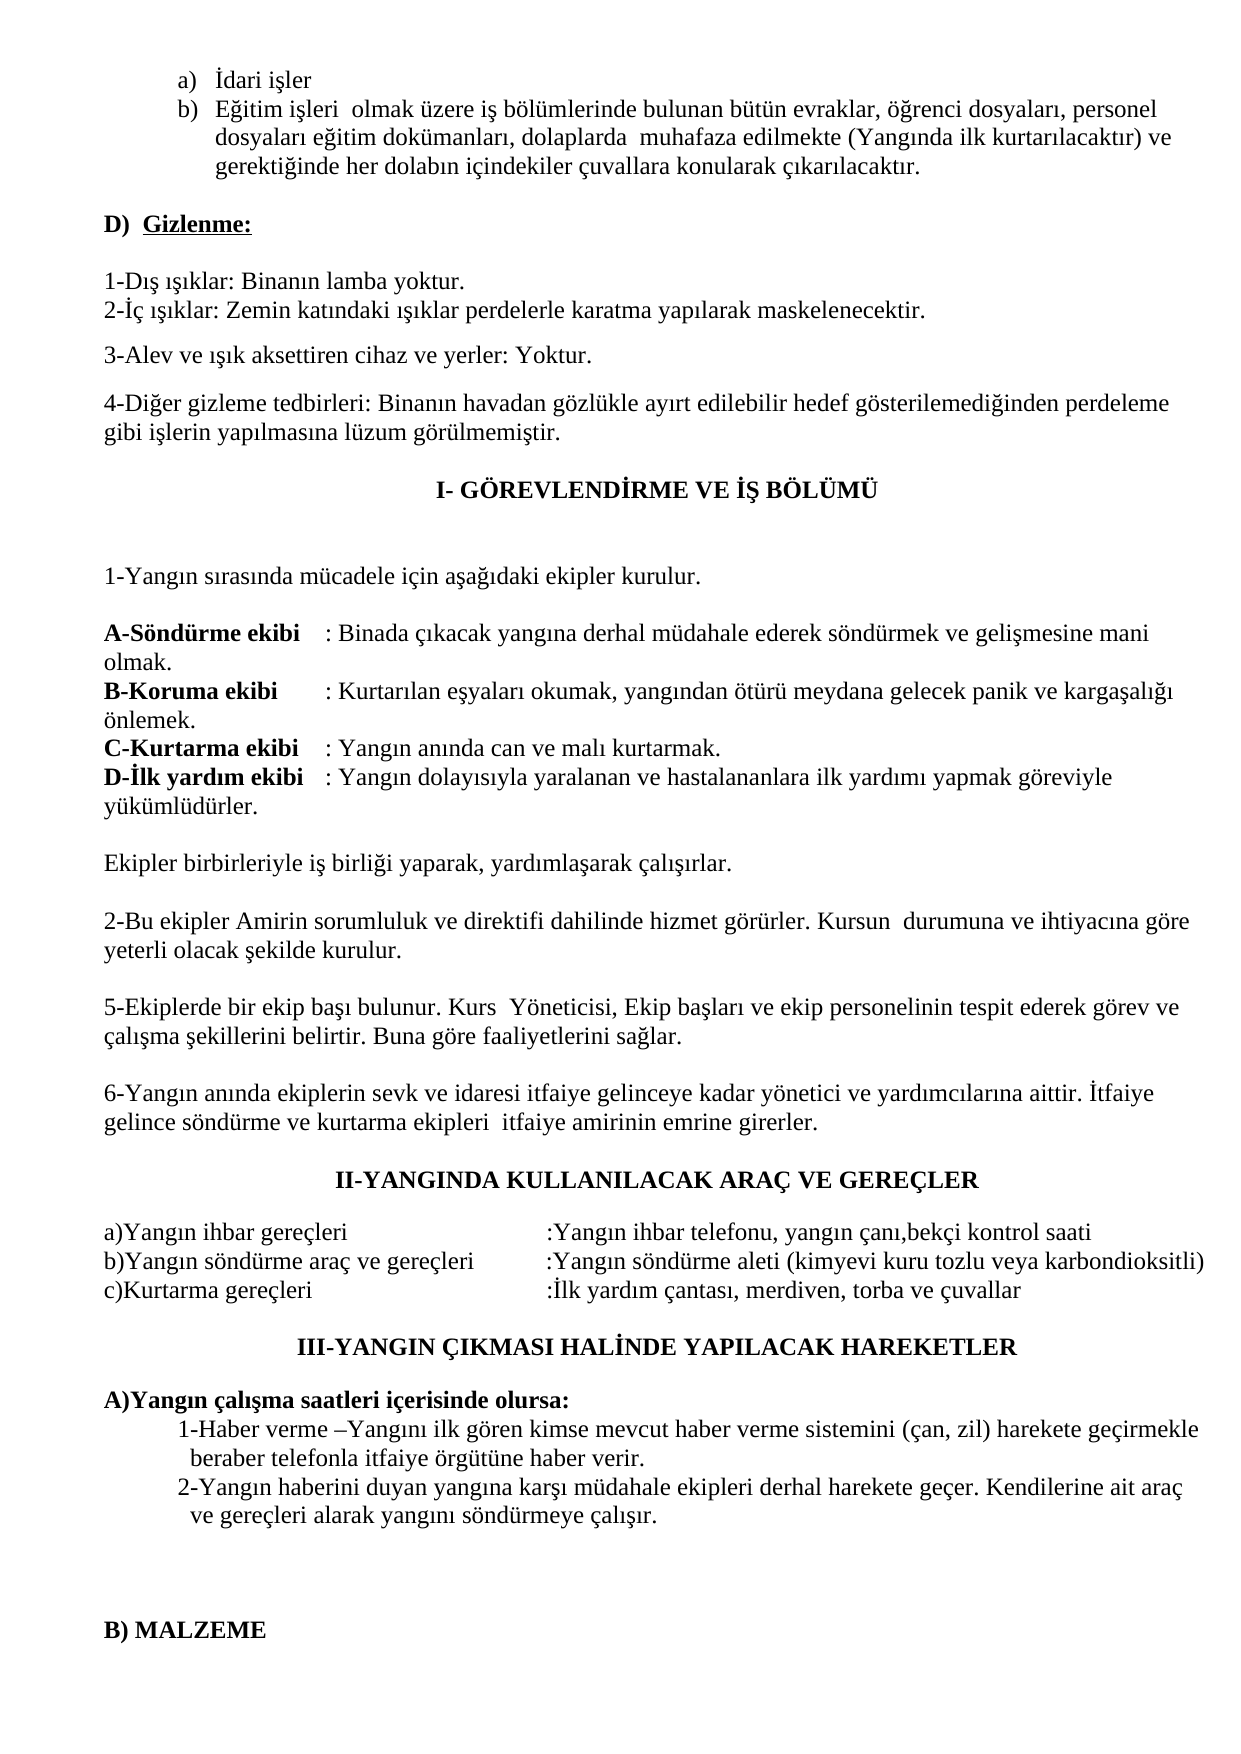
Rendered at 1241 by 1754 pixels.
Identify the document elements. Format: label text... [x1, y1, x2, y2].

text b)Yangın söndürme araç ve gereçleri :Yangın söndürme aleti (kimyevi kuru tozlu veya karbondioksitli) [103, 1246, 1211, 1275]
text 2-Yangın haberini duyan yangına karşı müdahale ekipleri derhal harekete geçer. Kendilerine ait araç [177, 1472, 1211, 1500]
text 2-İç ışıklar: Zemin katındaki ışıklar perdelerle karatma yapılarak maskelenecektir. [103, 295, 1211, 324]
text a)Yangın ihbar gereçleri :Yangın ihbar telefonu, yangın çanı,bekçi kontrol saati [103, 1217, 1211, 1246]
list İdari işler [177, 65, 1211, 94]
text C-Kurtarma ekibi : Yangın anında can ve malı kurtarmak. [103, 733, 1211, 762]
subtitle III-YANGIN ÇIKMASI HALİNDE YAPILACAK HAREKETLER [103, 1332, 1211, 1361]
text D) Gizlenme: [103, 209, 1211, 237]
text 6-Yangın anında ekiplerin sevk ve idaresi itfaiye gelinceye kadar yönetici ve yardımcılarına aittir. İtfaiye gelince söndürme ve kurtarma ekipleri itfaiye amirinin emrine girerler. [103, 1078, 1211, 1136]
text D-İlk yardım ekibi : Yangın dolayısıyla yaralanan ve hastalananlara ilk yardımı yapmak göreviyle yükümlüdürler. [103, 762, 1211, 820]
text 3-Alev ve ışık aksettiren cihaz ve yerler: Yoktur. [103, 341, 1211, 369]
subtitle II-YANGINDA KULLANILACAK ARAÇ VE GEREÇLER [103, 1165, 1211, 1193]
text B) MALZEME [103, 1615, 1211, 1644]
text 4-Diğer gizleme tedbirleri: Binanın havadan gözlükle ayırt edilebilir hedef gösterilemediğinden perdeleme gibi işlerin yapılmasına lüzum görülmemiştir. [103, 388, 1211, 446]
list Eğitim işleri olmak üzere iş bölümlerinde bulunan bütün evraklar, öğrenci dosyaları, personel dosyaları eğitim dokümanları, dolaplarda muhafaza edilmekte (Yangında ilk kurtarılacaktır) ve gerektiğinde her dolabın içindekiler çuvallara konularak çıkarılacaktır. [177, 94, 1211, 180]
text Ekipler birbirleriyle iş birliği yaparak, yardımlaşarak çalışırlar. [103, 848, 1211, 877]
text 1-Haber verme –Yangını ilk gören kimse mevcut haber verme sistemini (çan, zil) harekete geçirmekle [177, 1414, 1211, 1443]
text 5-Ekiplerde bir ekip başı bulunur. Kurs Yöneticisi, Ekip başları ve ekip personelinin tespit ederek görev ve çalışma şekillerini belirtir. Buna göre faaliyetlerini sağlar. [103, 992, 1211, 1050]
subtitle I- GÖREVLENDİRME VE İŞ BÖLÜMÜ [103, 475, 1211, 503]
text A-Söndürme ekibi : Binada çıkacak yangına derhal müdahale ederek söndürmek ve gelişmesine mani olmak. [103, 618, 1211, 676]
text c)Kurtarma gereçleri :İlk yardım çantası, merdiven, torba ve çuvallar [103, 1275, 1211, 1304]
text 2-Bu ekipler Amirin sorumluluk ve direktifi dahilinde hizmet görürler. Kursun durumuna ve ihtiyacına göre yeterli olacak şekilde kurulur. [103, 906, 1211, 963]
text B-Koruma ekibi : Kurtarılan eşyaları okumak, yangından ötürü meydana gelecek panik ve kargaşalığı önlemek. [103, 676, 1211, 733]
text 1-Yangın sırasında mücadele için aşağıdaki ekipler kurulur. [103, 561, 1211, 590]
text A)Yangın çalışma saatleri içerisinde olursa: [103, 1385, 1211, 1414]
text ve gereçleri alarak yangını söndürmeye çalışır. [177, 1500, 1211, 1529]
text 1-Dış ışıklar: Binanın lamba yoktur. [103, 266, 1211, 295]
text beraber telefonla itfaiye örgütüne haber verir. [177, 1443, 1211, 1472]
